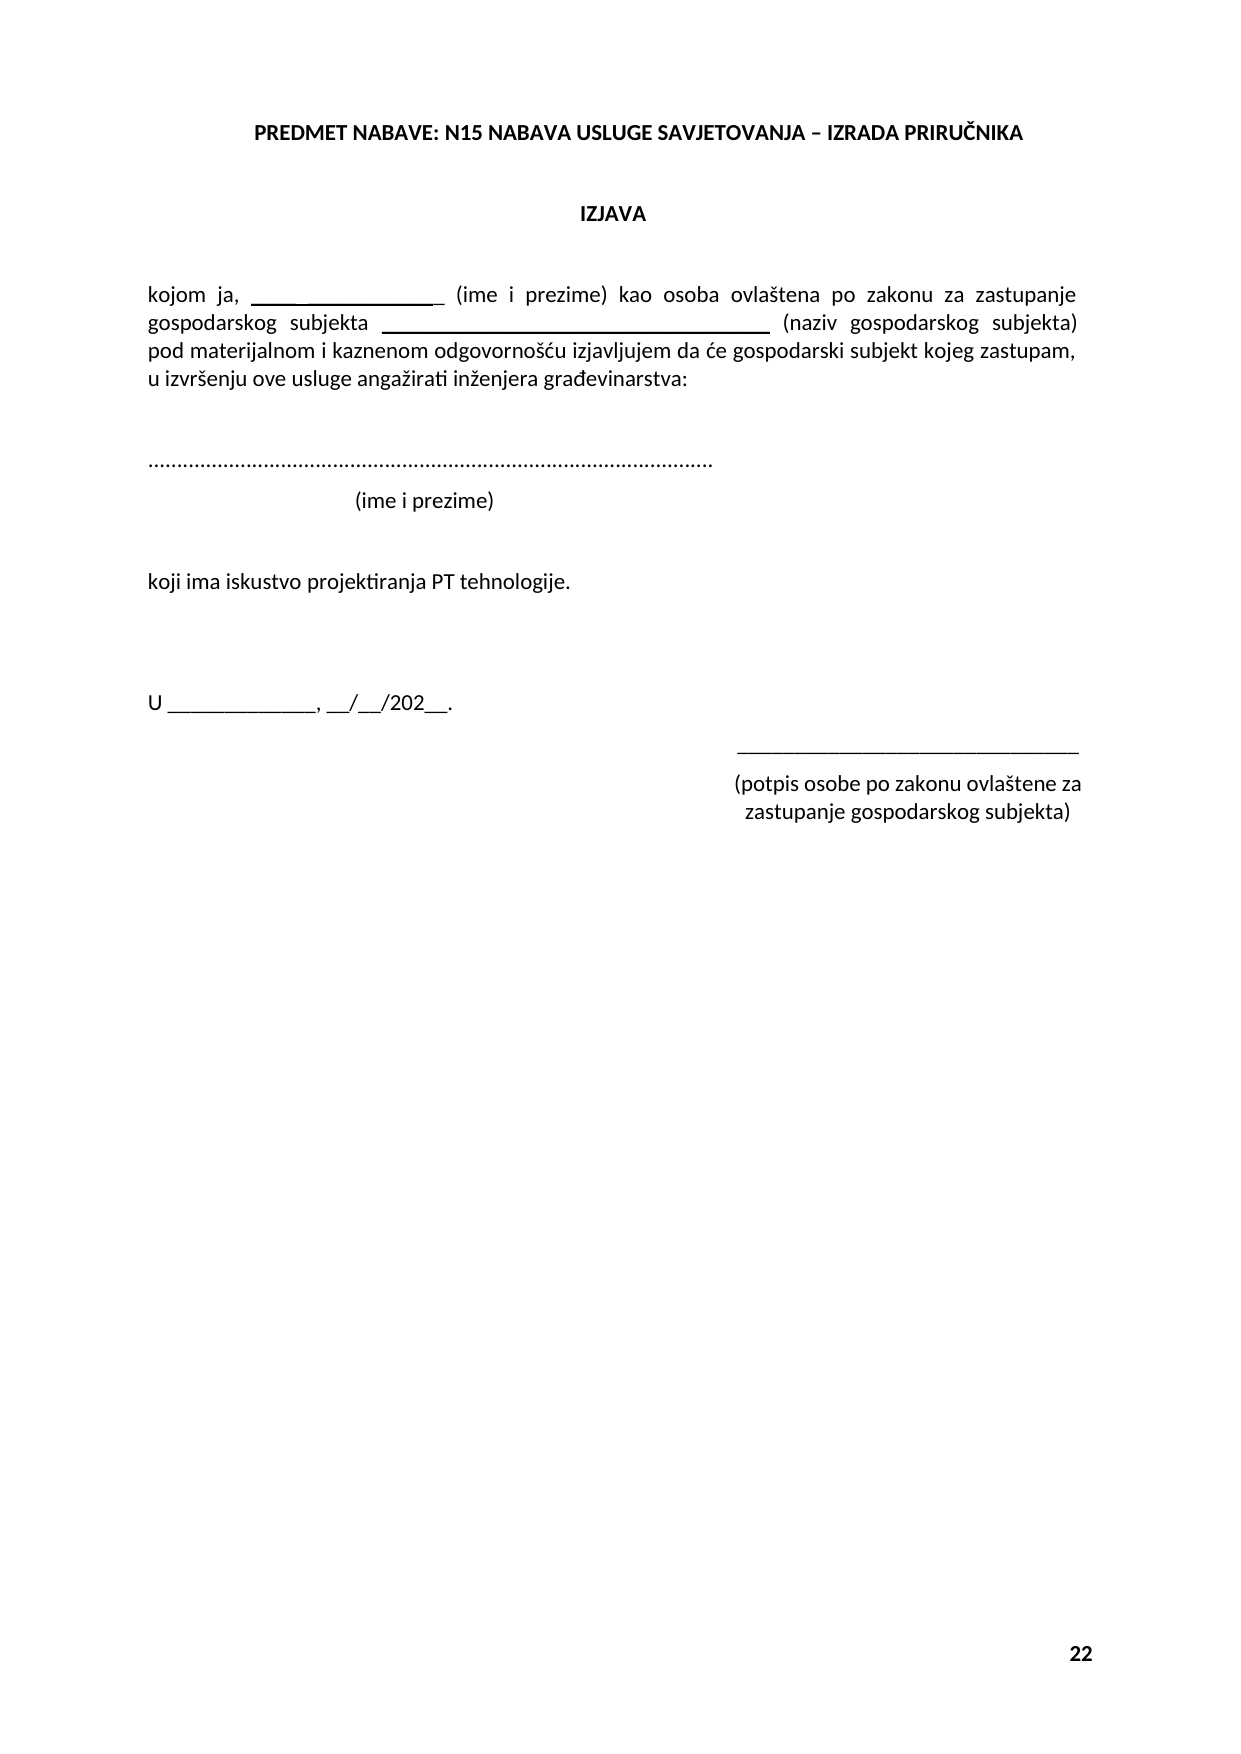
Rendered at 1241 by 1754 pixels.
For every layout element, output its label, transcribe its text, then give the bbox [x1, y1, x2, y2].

text U _____________, __/__/202__. [148, 688, 1092, 716]
text kojom ja, ____ ____________ (ime i prezime) kao osoba ovlaštena po zakonu za zastupanje gospodarskog subjekta __________________________________ (naziv gospodarskog subjekta) pod materijalnom i kaznenom odgovornošću izjavljujem da će gospodarski subjekt kojeg zastupam, u izvršenju ove usluge angažirati inženjera građevinarstva: [148, 280, 1078, 392]
text IZJAVA [148, 199, 1078, 227]
text ______________________________ [724, 729, 1092, 757]
list PREDMET NABAVE: N15 NABAVA USLUGE SAVJETOVANJA – IZRADA PRIRUČNIKA [185, 118, 1092, 146]
text (ime i prezime) [354, 486, 1078, 514]
text (potpis osobe po zakonu ovlaštene za zastupanje gospodarskog subjekta) [724, 769, 1092, 826]
text .................................................................................................. [148, 445, 1078, 473]
text koji ima iskustvo projektiranja PT tehnologije. [148, 567, 1078, 595]
